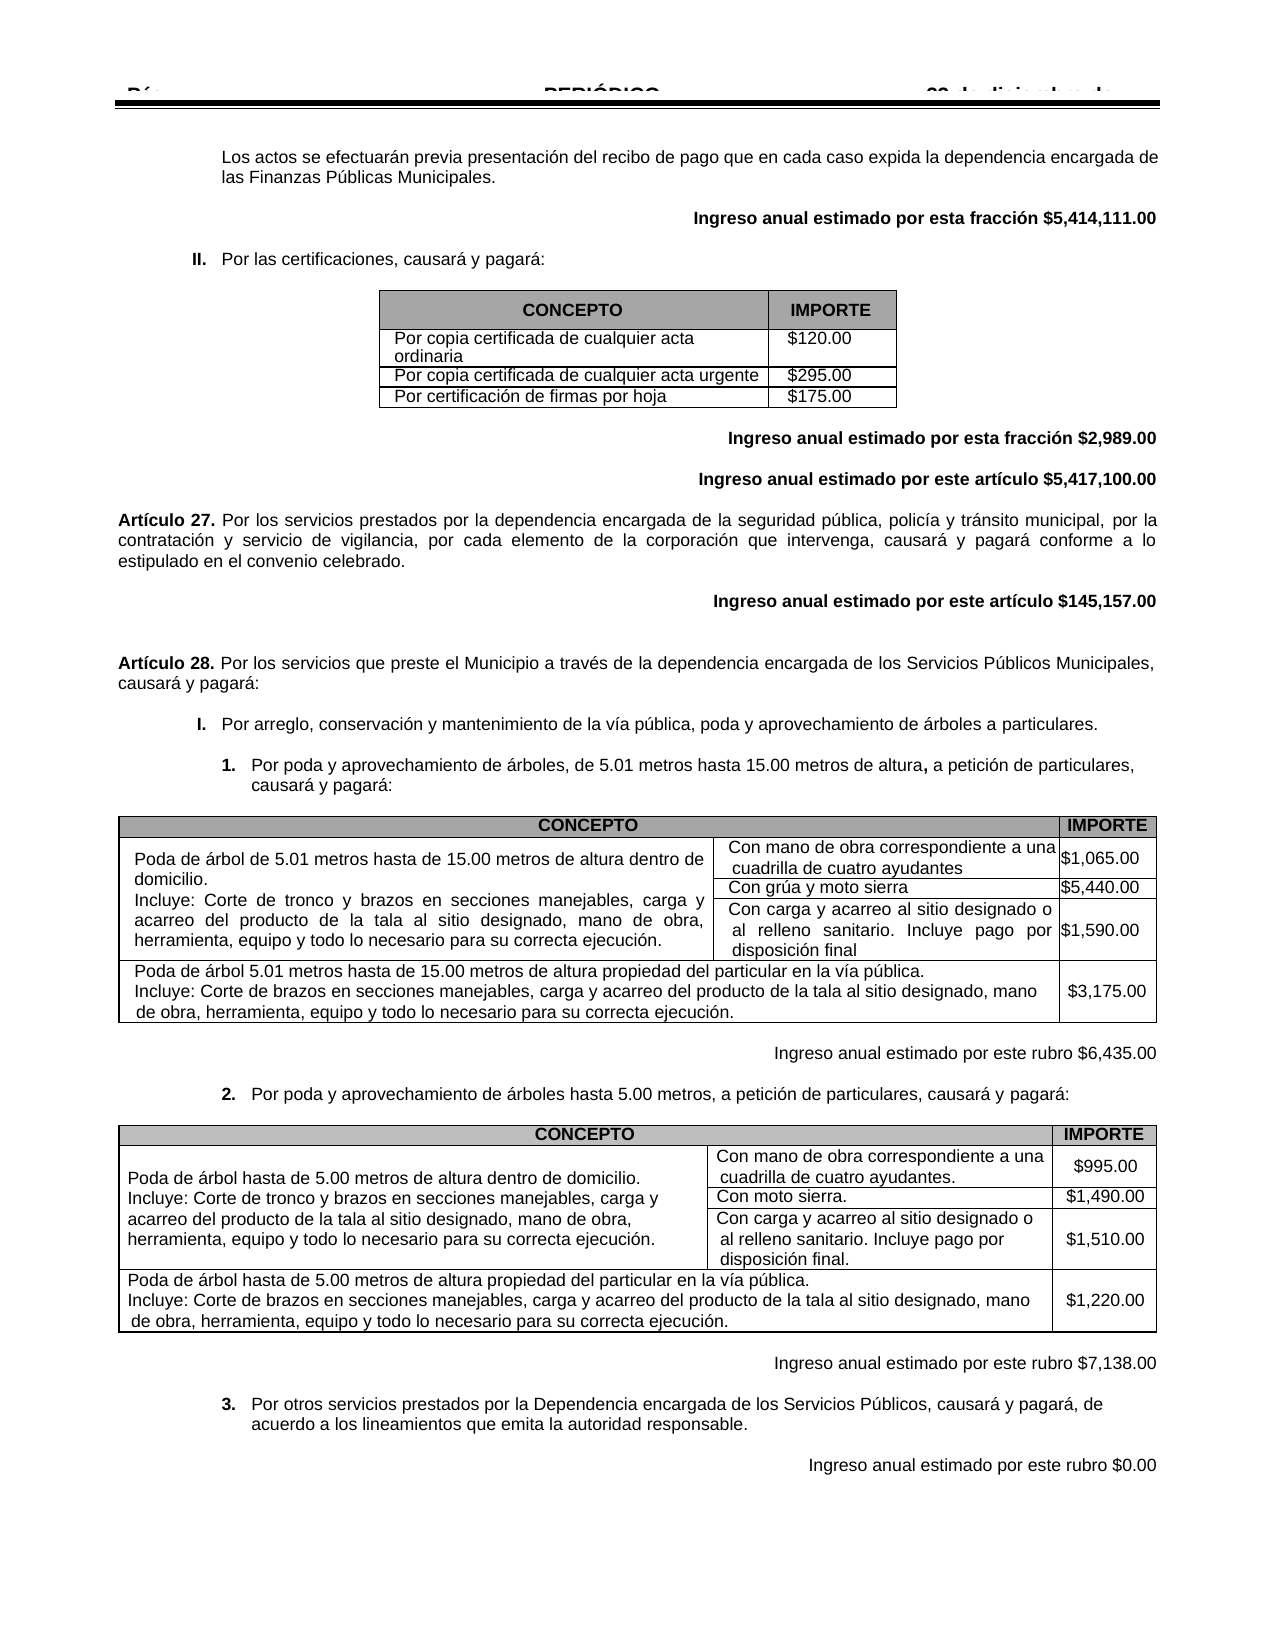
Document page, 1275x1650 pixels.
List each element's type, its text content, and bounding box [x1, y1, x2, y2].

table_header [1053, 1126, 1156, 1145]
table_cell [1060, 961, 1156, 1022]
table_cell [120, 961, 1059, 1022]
text Los actos se efectuarán previa presentación del recibo de pago que en cada caso expida la dependencia encargada de las Finanzas Públicas Municipales. [221, 147, 1164, 187]
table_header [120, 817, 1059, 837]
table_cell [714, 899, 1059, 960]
list Por poda y aprovechamiento de árboles, de 5.01 metros hasta 15.00 metros de altura, a petición de particulares, causará y pagará: [221, 755, 1157, 796]
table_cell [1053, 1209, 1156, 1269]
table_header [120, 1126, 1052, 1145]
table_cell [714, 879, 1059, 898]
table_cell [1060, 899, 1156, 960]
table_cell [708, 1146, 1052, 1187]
subtitle Ingreso anual estimado por esta fracción $5,414,111.00 [98, 208, 1157, 228]
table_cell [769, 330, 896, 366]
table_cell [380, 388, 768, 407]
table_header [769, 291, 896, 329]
list Por las certificaciones, causará y pagará: [192, 248, 1183, 269]
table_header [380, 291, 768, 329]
list Por poda y aprovechamiento de árboles hasta 5.00 metros, a petición de particulares, causará y pagará: [221, 1084, 1183, 1104]
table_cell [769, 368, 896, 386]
subtitle Ingreso anual estimado por esta fracción $2,989.00 Ingreso anual estimado por este artículo $5,417,100.00 [698, 428, 1157, 489]
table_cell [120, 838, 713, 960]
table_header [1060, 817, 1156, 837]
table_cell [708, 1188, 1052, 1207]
text Ingreso anual estimado por este rubro $7,138.00 [98, 1352, 1157, 1373]
text Ingreso anual estimado por este rubro $0.00 [98, 1454, 1157, 1475]
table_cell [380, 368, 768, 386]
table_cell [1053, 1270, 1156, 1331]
text Artículo 27. Por los servicios prestados por la dependencia encargada de la seguridad pública, policía y tránsito municipal, por la contratación y servicio de vigilancia, por cada elemento de la corporación que intervenga, causará y pagará conforme a lo estipulado en el convenio celebrado. [118, 509, 1157, 571]
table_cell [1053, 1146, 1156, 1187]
subtitle Ingreso anual estimado por este artículo $145,157.00 [98, 591, 1157, 612]
text Artículo 28. Por los servicios que preste el Municipio a través de la dependencia encargada de los Servicios Públicos Municipales, causará y pagará: [118, 652, 1156, 693]
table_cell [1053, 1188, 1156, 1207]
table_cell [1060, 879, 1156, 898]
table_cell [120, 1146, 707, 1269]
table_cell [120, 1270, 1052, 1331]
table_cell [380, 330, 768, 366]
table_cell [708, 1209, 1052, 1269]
list Por otros servicios prestados por la Dependencia encargada de los Servicios Públicos, causará y pagará, de acuerdo a los lineamientos que emita la autoridad responsable. [221, 1393, 1156, 1434]
list Por arreglo, conservación y mantenimiento de la vía pública, poda y aprovechamiento de árboles a particulares. [197, 714, 1183, 734]
text Ingreso anual estimado por este rubro $6,435.00 [98, 1043, 1157, 1063]
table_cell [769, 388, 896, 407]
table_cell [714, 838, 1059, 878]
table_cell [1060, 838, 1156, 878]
